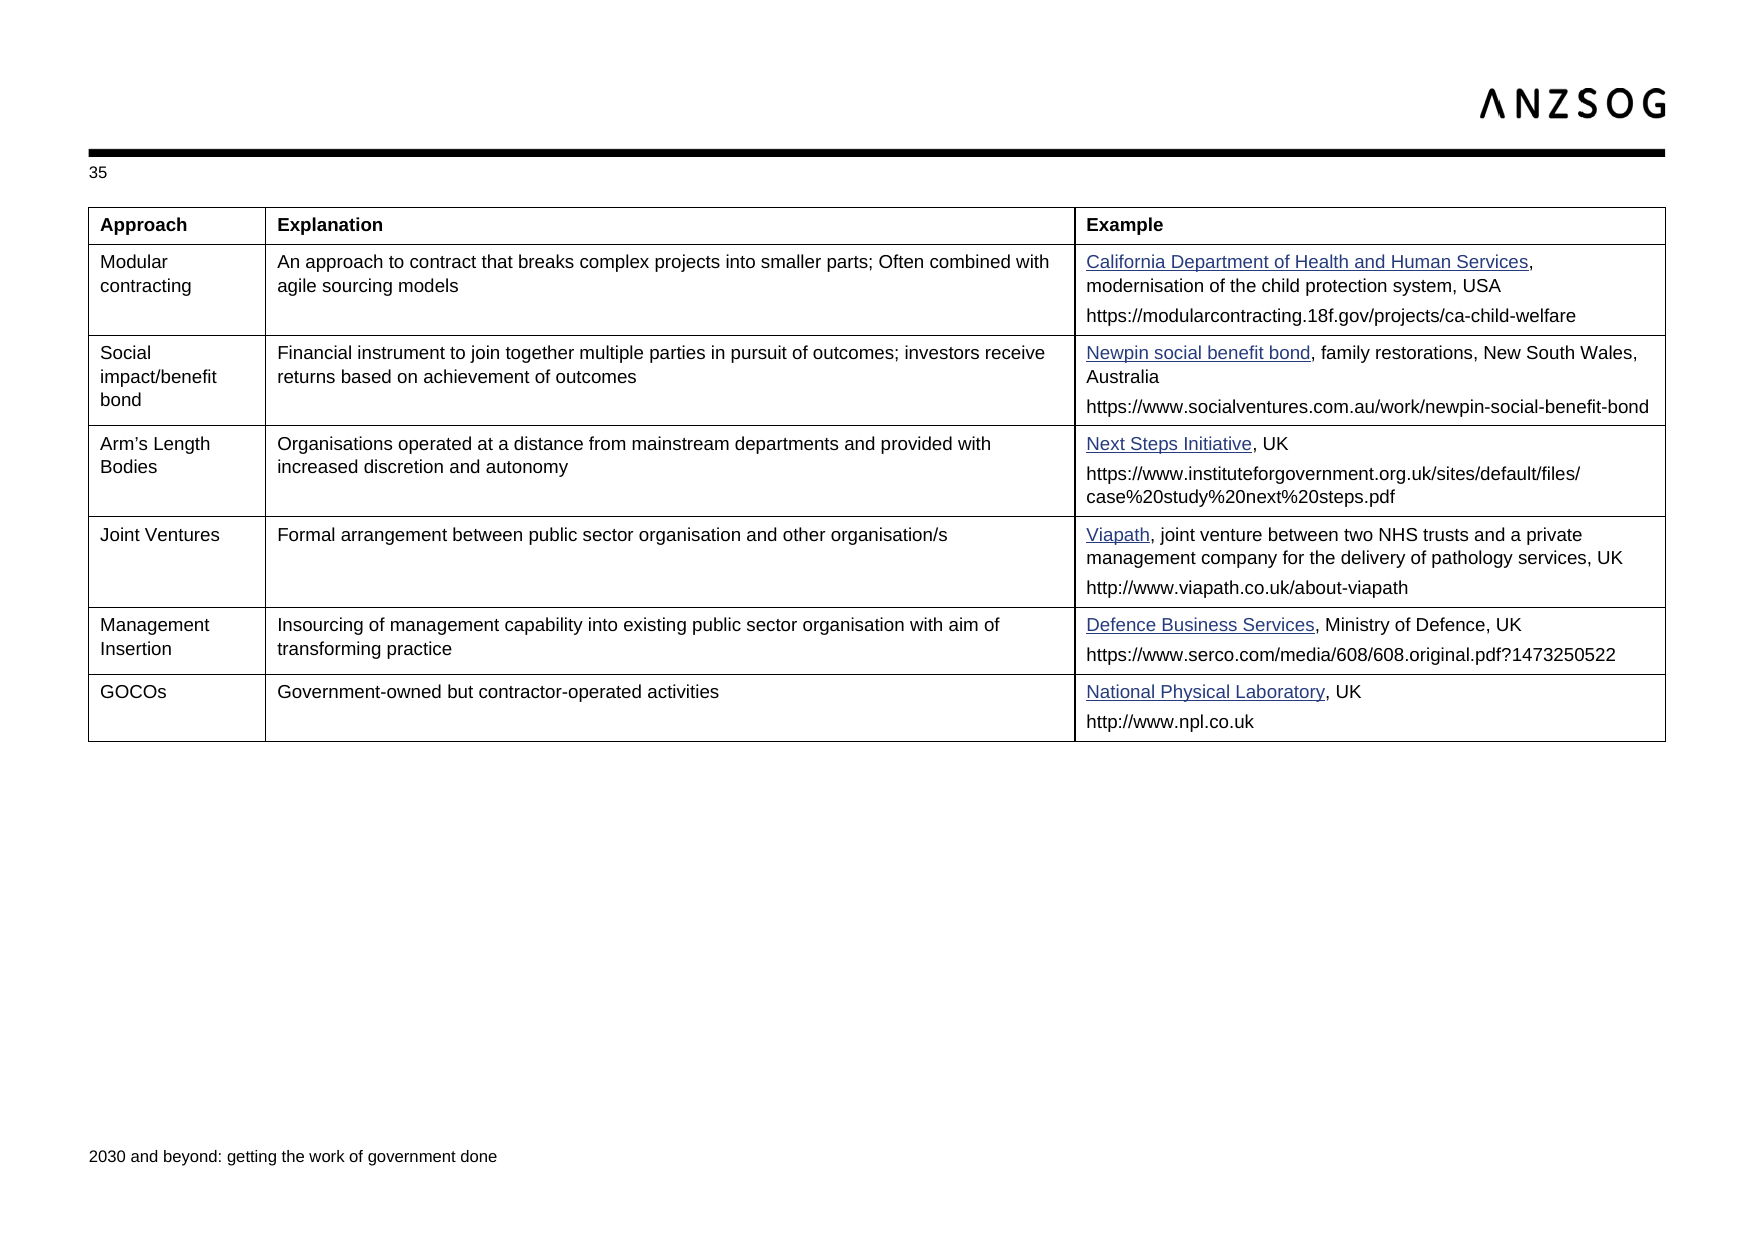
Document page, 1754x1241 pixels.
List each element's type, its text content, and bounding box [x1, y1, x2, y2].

table_header Explanation [266, 208, 1074, 244]
table_cell Financial instrument to join together multiple parties in pursuit of outcomes; investors receive returns based on achievement of outcomes [266, 336, 1074, 425]
table_cell Government-owned but contractor-operated activities [266, 675, 1074, 741]
table_cell GOCOs [89, 675, 265, 741]
table_cell Organisations operated at a distance from mainstream departments and provided with increased discretion and autonomy [266, 426, 1074, 516]
table_cell Newpin social benefit bond, family restorations, New South Wales, Australia https://www.socialventures.com.au/work/newpin-social-benefit-bond [1076, 336, 1665, 425]
table_cell An approach to contract that breaks complex projects into smaller parts; Often combined with agile sourcing models [266, 245, 1074, 335]
table_cell Social impact/benefit bond [89, 336, 265, 425]
table_cell Arm’s Length Bodies [89, 426, 265, 516]
picture [88, 88, 1666, 157]
table_cell Formal arrangement between public sector organisation and other organisation/s [266, 517, 1074, 607]
table_cell Joint Ventures [89, 517, 265, 607]
table_cell Next Steps Initiative, UK https://www.instituteforgovernment.org.uk/sites/default/files/ case%20study%20next%20steps.pdf [1076, 426, 1665, 516]
table_header Approach [89, 208, 265, 244]
table_header Example [1076, 208, 1665, 244]
table_cell California Department of Health and Human Services, modernisation of the child protection system, USA https://modularcontracting.18f.gov/projects/ca-child-welfare [1076, 245, 1665, 335]
table_cell Management Insertion [89, 608, 265, 674]
table_cell Insourcing of management capability into existing public sector organisation with aim of transforming practice [266, 608, 1074, 674]
table_cell National Physical Laboratory, UK http://www.npl.co.uk [1076, 675, 1665, 741]
table_cell Modular contracting [89, 245, 265, 335]
table_cell Defence Business Services, Ministry of Defence, UK https://www.serco.com/media/608/608.original.pdf?1473250522 [1076, 608, 1665, 674]
table_cell Viapath, joint venture between two NHS trusts and a private management company for the delivery of pathology services, UK http://www.viapath.co.uk/about-viapath [1076, 517, 1665, 607]
